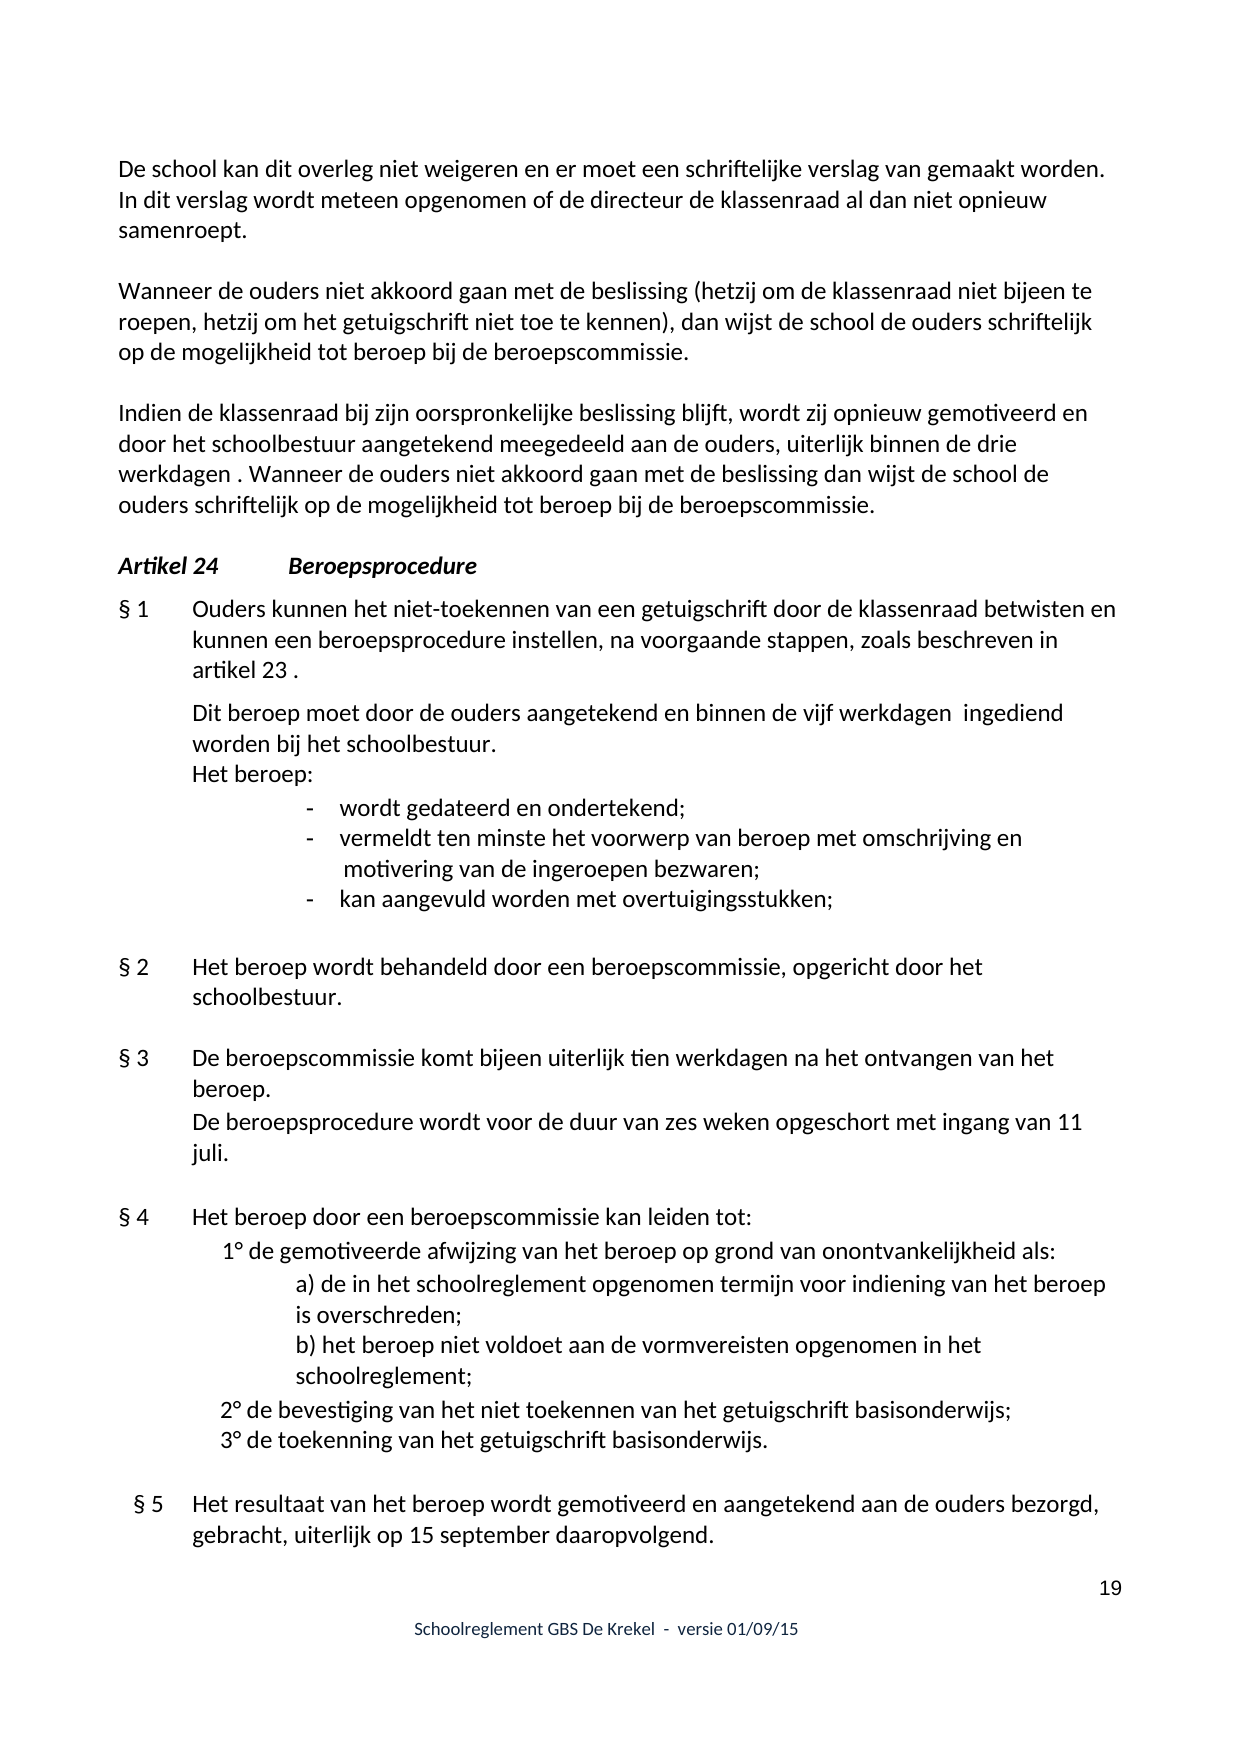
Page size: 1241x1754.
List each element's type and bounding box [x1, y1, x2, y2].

table_header [107, 148, 1133, 1551]
